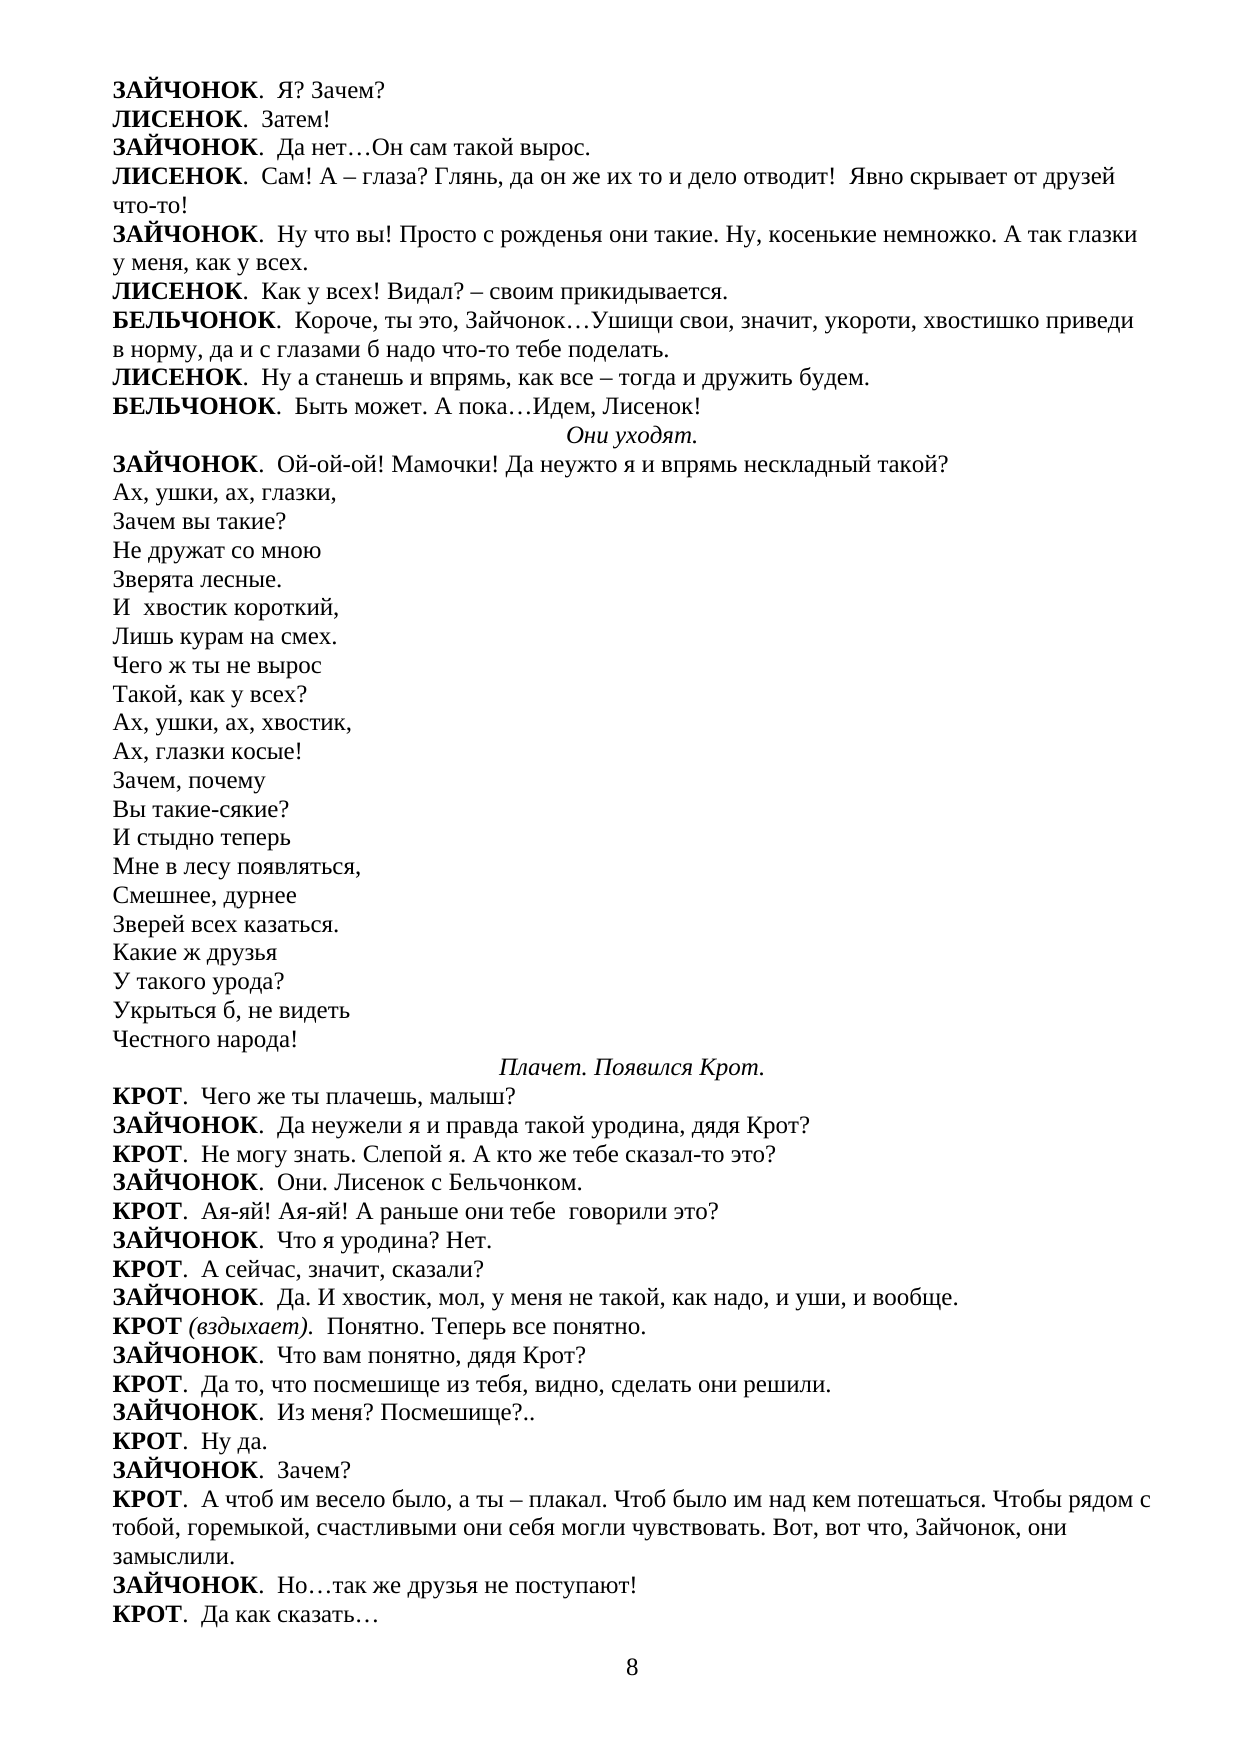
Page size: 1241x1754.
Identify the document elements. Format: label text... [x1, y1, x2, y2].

text ЗАЙЧОНОК. Что вам понятно, дядя Крот? [112, 1340, 1152, 1369]
text БЕЛЬЧОНОК. Короче, ты это, Зайчонок…Ушищи свои, значит, укороти, хвостишко приведи в норму, да и с глазами б надо что-то тебе поделать. [112, 305, 1152, 362]
text ЗАЙЧОНОК. Ой-ой-ой! Мамочки! Да неужто я и впрямь нескладный такой? [112, 449, 1152, 477]
text КРОТ. Не могу знать. Слепой я. А кто же тебе сказал-то это? [112, 1139, 1152, 1167]
text ЗАЙЧОНОК. Ну что вы! Просто с рожденья они такие. Ну, косенькие немножко. А так глазки у меня, как у всех. [112, 219, 1152, 276]
text ЛИСЕНОК. Как у всех! Видал? – своим прикидывается. [112, 276, 1152, 305]
text Вы такие-сякие? [112, 794, 1152, 822]
text Смешнее, дурнее [112, 880, 1152, 909]
text Ах, глазки косые! [112, 736, 1152, 765]
text КРОТ. Ая-яй! Ая-яй! А раньше они тебе говорили это? [112, 1196, 1152, 1225]
text Плачет. Появился Крот. [112, 1052, 1152, 1081]
text КРОТ. Да то, что посмешище из тебя, видно, сделать они решили. [112, 1369, 1152, 1397]
text КРОТ. А сейчас, значит, сказали? [112, 1254, 1152, 1282]
text Зачем вы такие? [112, 506, 1152, 535]
text Зверей всех казаться. [112, 909, 1152, 937]
text КРОТ (вздыхает). Понятно. Теперь все понятно. [112, 1311, 1152, 1340]
text И стыдно теперь [112, 822, 1152, 851]
text Честного народа! [112, 1024, 1152, 1052]
text БЕЛЬЧОНОК. Быть может. А пока…Идем, Лисенок! [112, 391, 1152, 420]
text Какие ж друзья [112, 937, 1152, 966]
text ЗАЙЧОНОК. Да нет…Он сам такой вырос. [112, 132, 1152, 161]
text ЗАЙЧОНОК. Зачем? [112, 1455, 1152, 1484]
text Не дружат со мною [112, 535, 1152, 564]
text Зверята лесные. [112, 564, 1152, 592]
text И хвостик короткий, [112, 592, 1152, 621]
text ЛИСЕНОК. Сам! А – глаза? Глянь, да он же их то и дело отводит! Явно скрывает от друзей что-то! [112, 161, 1152, 219]
text ЗАЙЧОНОК. Да. И хвостик, мол, у меня не такой, как надо, и уши, и вообще. [112, 1282, 1152, 1311]
text Они уходят. [112, 420, 1152, 449]
text ЗАЙЧОНОК. Но…так же друзья не поступают! [112, 1570, 1152, 1599]
text ЗАЙЧОНОК. Что я уродина? Нет. [112, 1225, 1152, 1254]
text Укрыться б, не видеть [112, 995, 1152, 1024]
text Зачем, почему [112, 765, 1152, 794]
text Ах, ушки, ах, глазки, [112, 477, 1152, 506]
text ЗАЙЧОНОК. Да неужели я и правда такой уродина, дядя Крот? [112, 1110, 1152, 1139]
text КРОТ. Да как сказать… [112, 1599, 1152, 1627]
text ЛИСЕНОК. Затем! [112, 104, 1152, 132]
text Такой, как у всех? [112, 679, 1152, 707]
text Мне в лесу появляться, [112, 851, 1152, 880]
text КРОТ. А чтоб им весело было, а ты – плакал. Чтоб было им над кем потешаться. Чтобы рядом с тобой, горемыкой, счастливыми они себя могли чувствовать. Вот, вот что, Зайчонок, они замыслили. [112, 1484, 1152, 1570]
text Лишь курам на смех. [112, 621, 1152, 650]
text Чего ж ты не вырос [112, 650, 1152, 679]
text КРОТ. Чего же ты плачешь, малыш? [112, 1081, 1152, 1110]
text ЗАЙЧОНОК. Я? Зачем? [112, 75, 1152, 104]
text Ах, ушки, ах, хвостик, [112, 707, 1152, 736]
text У такого урода? [112, 966, 1152, 995]
text КРОТ. Ну да. [112, 1426, 1152, 1455]
text ЛИСЕНОК. Ну а станешь и впрямь, как все – тогда и дружить будем. [112, 362, 1152, 391]
text ЗАЙЧОНОК. Из меня? Посмешище?.. [112, 1397, 1152, 1426]
text ЗАЙЧОНОК. Они. Лисенок с Бельчонком. [112, 1167, 1152, 1196]
